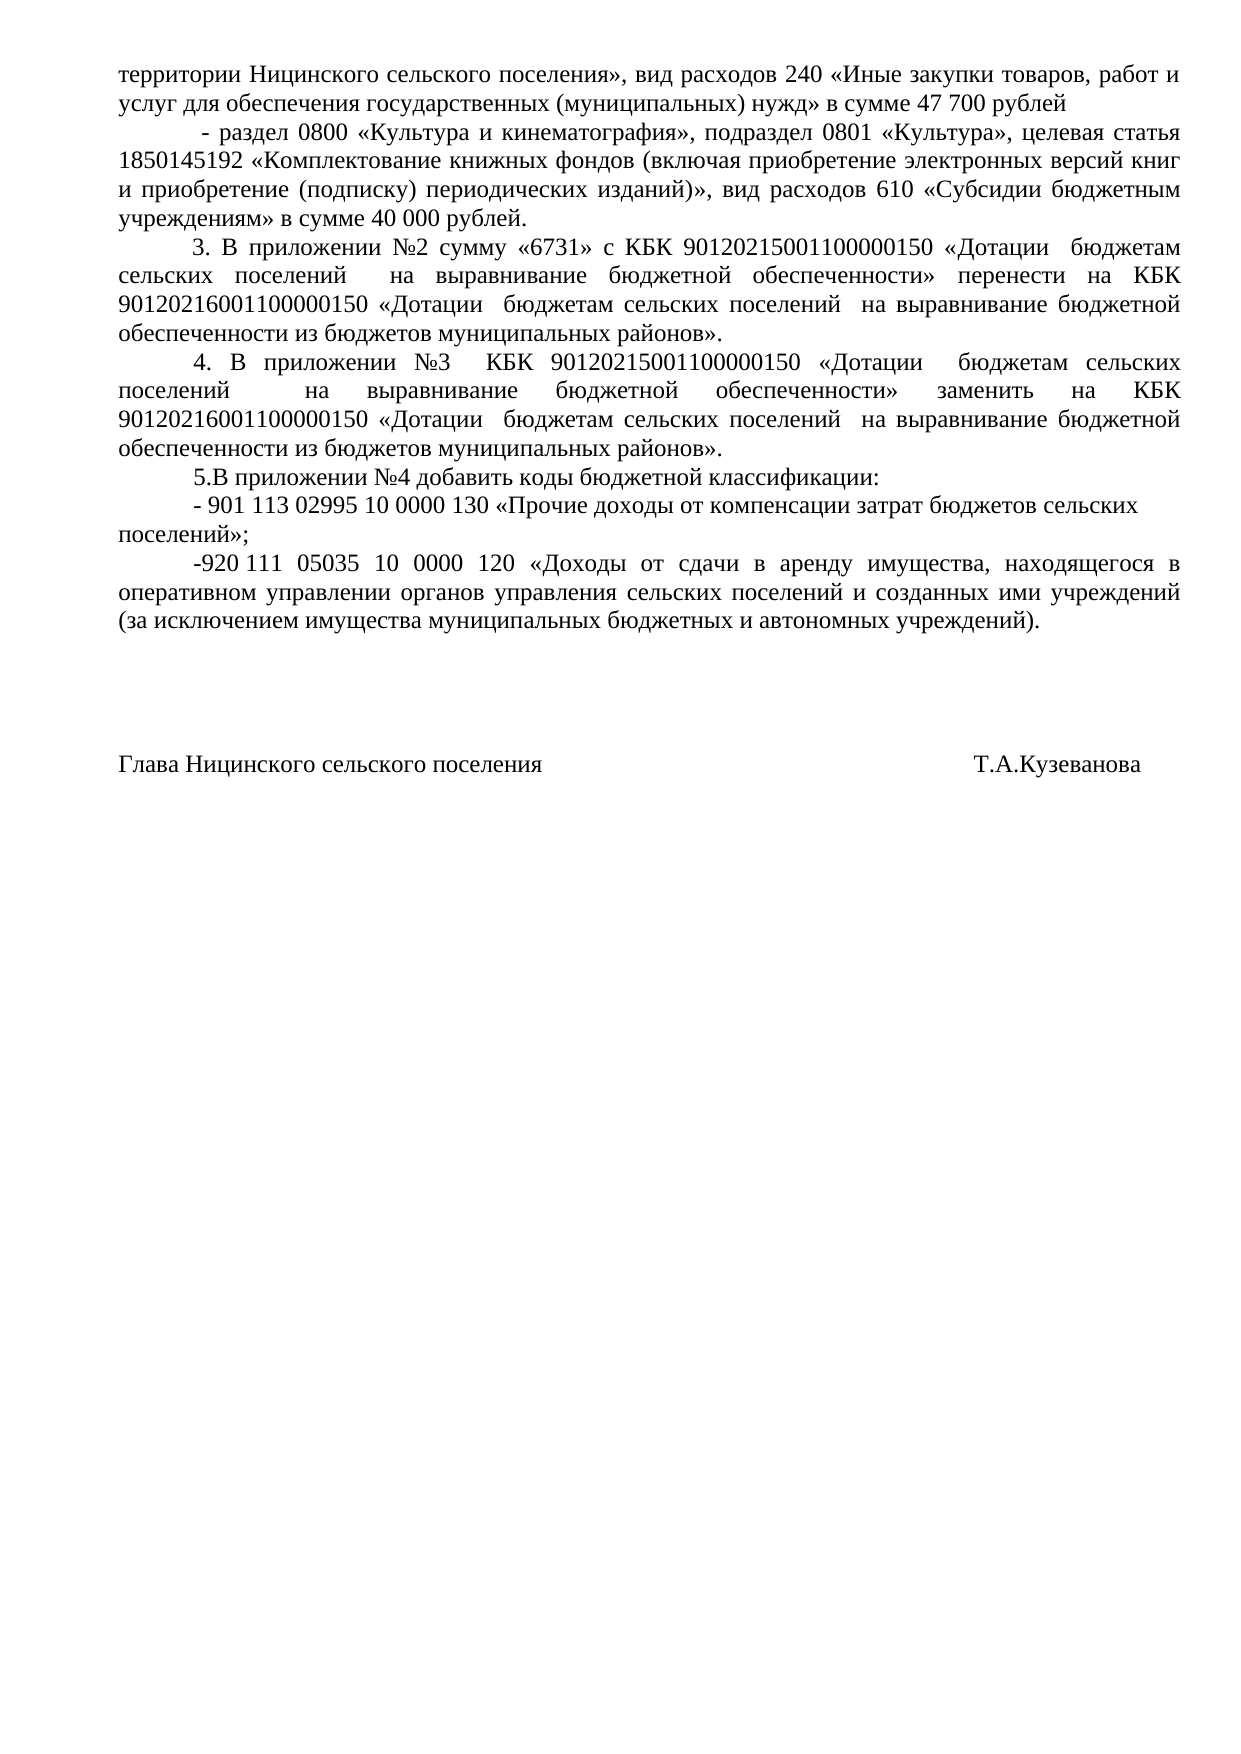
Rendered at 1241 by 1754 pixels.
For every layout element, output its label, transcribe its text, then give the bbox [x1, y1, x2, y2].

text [118, 59, 1181, 117]
text 4. В приложении №3 КБК 90120215001100000150 «Дотации бюджетам сельских поселений на выравнивание бюджетной обеспеченности» заменить на КБК 90120216001100000150 «Дотации бюджетам сельских поселений на выравнивание бюджетной обеспеченности из бюджетов муниципальных районов». [118, 347, 1181, 462]
text 5.В приложении №4 добавить коды бюджетной классификации: [118, 462, 1181, 490]
text - раздел 0800 «Культура и кинематография», подраздел 0801 «Культура», целевая статья 1850145192 «Комплектование книжных фондов (включая приобретение электронных версий книг и приобретение (подписку) периодических изданий)», вид расходов 610 «Субсидии бюджетным учреждениям» в сумме 40 000 рублей. [118, 117, 1181, 232]
text Глава Ницинского сельского поселения Т.А.Кузеванова [118, 749, 1181, 778]
text 3. В приложении №2 сумму «6731» с КБК 90120215001100000150 «Дотации бюджетам сельских поселений на выравнивание бюджетной обеспеченности» перенести на КБК 90120216001100000150 «Дотации бюджетам сельских поселений на выравнивание бюджетной обеспеченности из бюджетов муниципальных районов». [118, 232, 1181, 347]
text - 901 113 02995 10 0000 130 «Прочие доходы от компенсации затрат бюджетов сельских поселений»; [118, 490, 1181, 548]
text -920 111 05035 10 0000 120 «Доходы от сдачи в аренду имущества, находящегося в оперативном управлении органов управления сельских поселений и созданных ими учреждений (за исключением имущества муниципальных бюджетных и автономных учреждений). [118, 548, 1181, 634]
